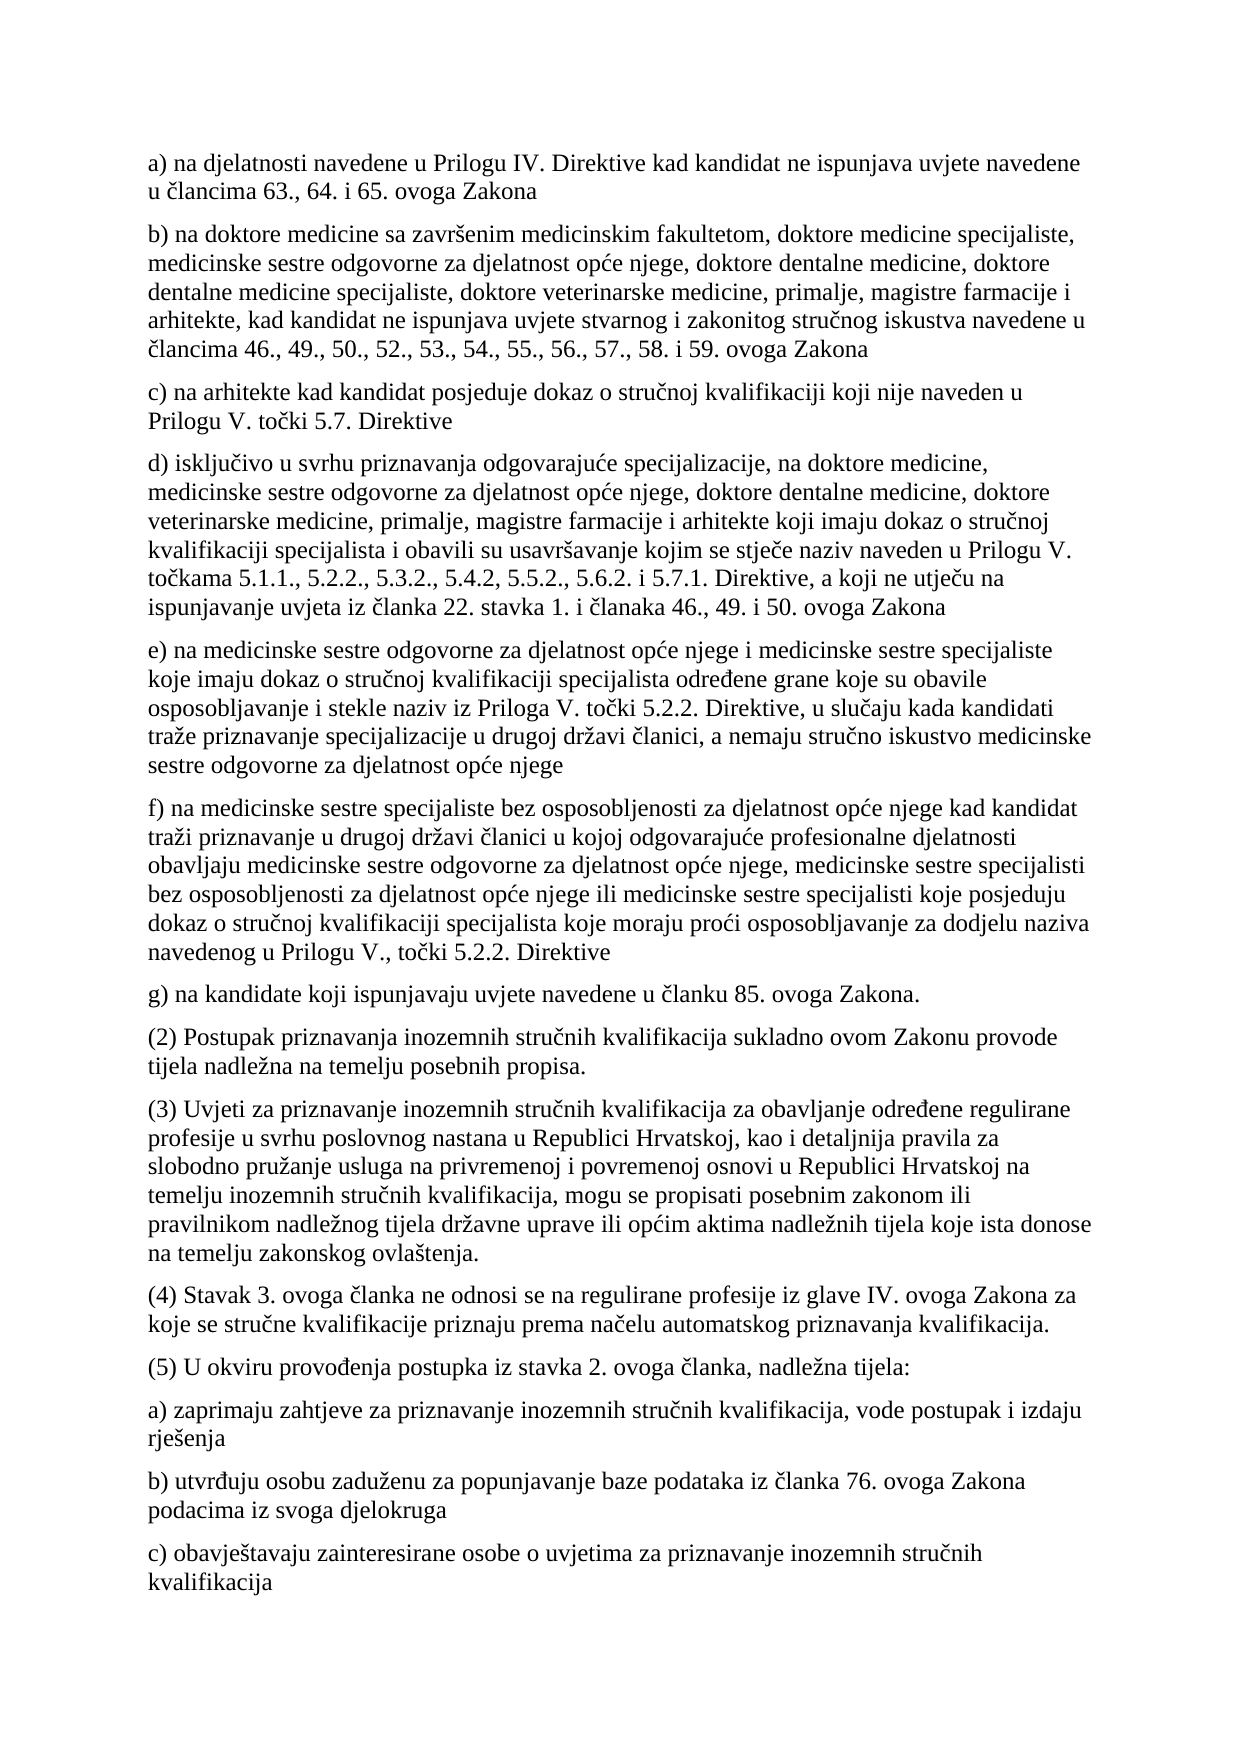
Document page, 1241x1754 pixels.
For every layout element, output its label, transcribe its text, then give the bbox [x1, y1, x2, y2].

text c) obavještavaju zainteresirane osobe o uvjetima za priznavanje inozemnih stručnih kvalifikacija [148, 1538, 1093, 1595]
text e) na medicinske sestre odgovorne za djelatnost opće njege i medicinske sestre specijaliste koje imaju dokaz o stručnoj kvalifikaciji specijalista određene grane koje su obavile osposobljavanje i stekle naziv iz Priloga V. točki 5.2.2. Direktive, u slučaju kada kandidati traže priznavanje specijalizacije u drugoj državi članici, a nemaju stručno iskustvo medicinske sestre odgovorne za djelatnost opće njege [148, 635, 1093, 779]
text f) na medicinske sestre specijaliste bez osposobljenosti za djelatnost opće njege kad kandidat traži priznavanje u drugoj državi članici u kojoj odgovarajuće profesionalne djelatnosti obavljaju medicinske sestre odgovorne za djelatnost opće njege, medicinske sestre specijalisti bez osposobljenosti za djelatnost opće njege ili medicinske sestre specijalisti koje posjeduju dokaz o stručnoj kvalifikaciji specijalista koje moraju proći osposobljavanje za dodjelu naziva navedenog u Prilogu V., točki 5.2.2. Direktive [148, 793, 1093, 965]
text d) isključivo u svrhu priznavanja odgovarajuće specijalizacije, na doktore medicine, medicinske sestre odgovorne za djelatnost opće njege, doktore dentalne medicine, doktore veterinarske medicine, primalje, magistre farmacije i arhitekte koji imaju dokaz o stručnoj kvalifikaciji specijalista i obavili su usavršavanje kojim se stječe naziv naveden u Prilogu V. točkama 5.1.1., 5.2.2., 5.3.2., 5.4.2, 5.5.2., 5.6.2. i 5.7.1. Direktive, a koji ne utječu na ispunjavanje uvjeta iz članka 22. stavka 1. i članaka 46., 49. i 50. ovoga Zakona [148, 448, 1093, 621]
text g) na kandidate koji ispunjavaju uvjete navedene u članku 85. ovoga Zakona. [148, 979, 1093, 1008]
text (5) U okviru provođenja postupka iz stavka 2. ovoga članka, nadležna tijela: [148, 1352, 1093, 1381]
text b) na doktore medicine sa završenim medicinskim fakultetom, doktore medicine specijaliste, medicinske sestre odgovorne za djelatnost opće njege, doktore dentalne medicine, doktore dentalne medicine specijaliste, doktore veterinarske medicine, primalje, magistre farmacije i arhitekte, kad kandidat ne ispunjava uvjete stvarnog i zakonitog stručnog iskustva navedene u člancima 46., 49., 50., 52., 53., 54., 55., 56., 57., 58. i 59. ovoga Zakona [148, 219, 1093, 363]
text (4) Stavak 3. ovoga članka ne odnosi se na regulirane profesije iz glave IV. ovoga Zakona za koje se stručne kvalifikacije priznaju prema načelu automatskog priznavanja kvalifikacija. [148, 1280, 1093, 1338]
text b) utvrđuju osobu zaduženu za popunjavanje baze podataka iz članka 76. ovoga Zakona podacima iz svoga djelokruga [148, 1466, 1093, 1524]
text a) zaprimaju zahtjeve za priznavanje inozemnih stručnih kvalifikacija, vode postupak i izdaju rješenja [148, 1395, 1093, 1452]
text a) na djelatnosti navedene u Prilogu IV. Direktive kad kandidat ne ispunjava uvjete navedene u člancima 63., 64. i 65. ovoga Zakona [148, 148, 1093, 205]
text c) na arhitekte kad kandidat posjeduje dokaz o stručnoj kvalifikaciji koji nije naveden u Prilogu V. točki 5.7. Direktive [148, 377, 1093, 434]
text (2) Postupak priznavanja inozemnih stručnih kvalifikacija sukladno ovom Zakonu provode tijela nadležna na temelju posebnih propisa. [148, 1022, 1093, 1080]
text (3) Uvjeti za priznavanje inozemnih stručnih kvalifikacija za obavljanje određene regulirane profesije u svrhu poslovnog nastana u Republici Hrvatskoj, kao i detaljnija pravila za slobodno pružanje usluga na privremenoj i povremenoj osnovi u Republici Hrvatskoj na temelju inozemnih stručnih kvalifikacija, mogu se propisati posebnim zakonom ili pravilnikom nadležnog tijela državne uprave ili općim aktima nadležnih tijela koje ista donose na temelju zakonskog ovlaštenja. [148, 1094, 1093, 1266]
